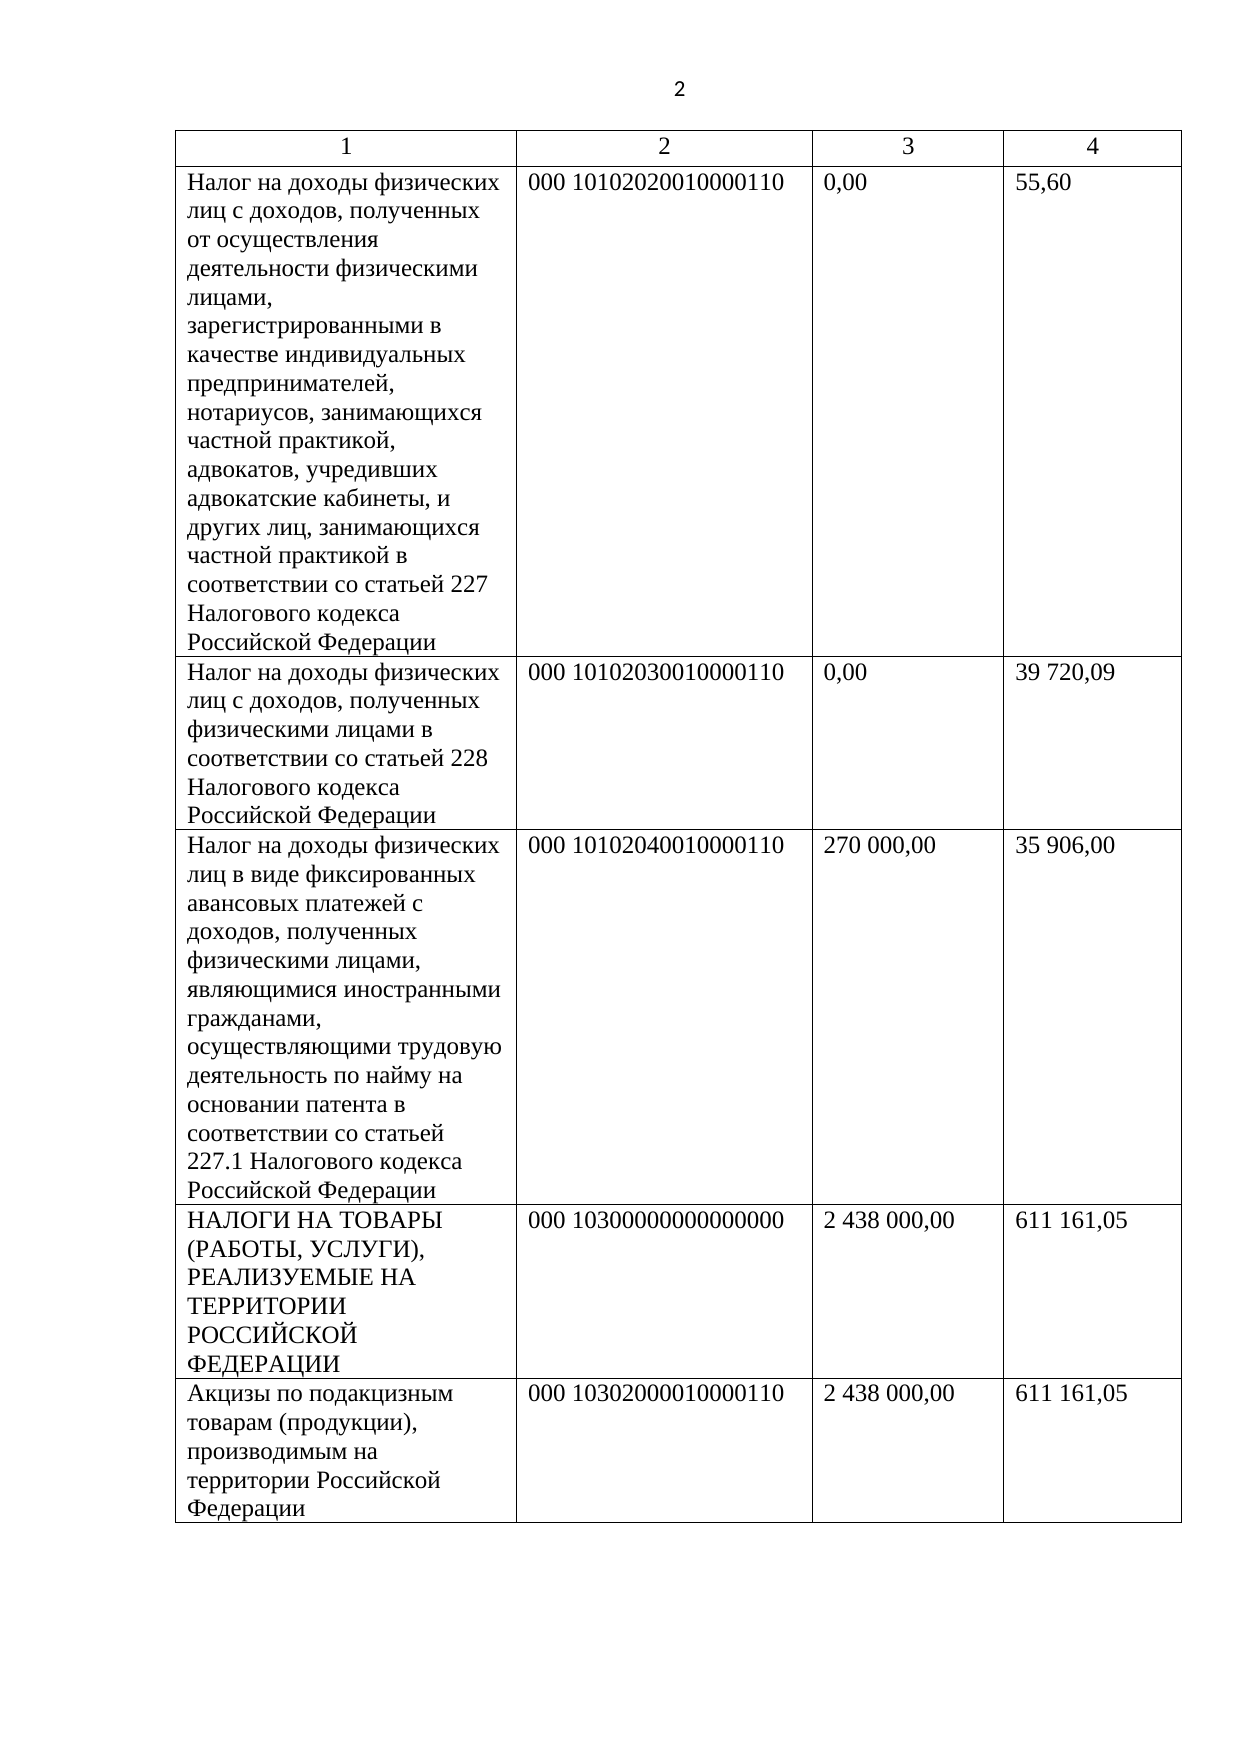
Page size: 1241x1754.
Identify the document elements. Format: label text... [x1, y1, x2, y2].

table_cell 0,00 [813, 167, 1003, 656]
table_cell 0,00 [813, 657, 1003, 829]
table_cell НАЛОГИ НА ТОВАРЫ (РАБОТЫ, УСЛУГИ), РЕАЛИЗУЕМЫЕ НА ТЕРРИТОРИИ РОССИЙСКОЙ ФЕДЕРАЦИИ [176, 1205, 516, 1377]
table_cell 000 10102040010000110 [517, 830, 812, 1204]
table_cell 000 10102020010000110 [517, 167, 812, 656]
table_header 4 [1004, 131, 1181, 166]
table_cell 270 000,00 [813, 830, 1003, 1204]
table_cell Налог на доходы физических лиц в виде фиксированных авансовых платежей с доходов, полученных физическими лицами, являющимися иностранными гражданами, осуществляющими трудовую деятельность по найму на основании патента в соответствии со статьей 227.1 Налогового кодекса Российской Федерации [176, 830, 516, 1204]
table_cell 35 906,00 [1004, 830, 1181, 1204]
table_cell 39 720,09 [1004, 657, 1181, 829]
table_cell Налог на доходы физических лиц с доходов, полученных физическими лицами в соответствии со статьей 228 Налогового кодекса Российской Федерации [176, 657, 516, 829]
table_header 2 [517, 131, 812, 166]
table_cell 611 161,05 [1004, 1379, 1181, 1522]
table_cell 2 438 000,00 [813, 1379, 1003, 1522]
table_cell 000 10300000000000000 [517, 1205, 812, 1377]
table_header 3 [813, 131, 1003, 166]
table_header 1 [176, 131, 516, 166]
table_cell 000 10102030010000110 [517, 657, 812, 829]
table_cell Налог на доходы физических лиц с доходов, полученных от осуществления деятельности физическими лицами, зарегистрированными в качестве индивидуальных предпринимателей, нотариусов, занимающихся частной практикой, адвокатов, учредивших адвокатские кабинеты, и других лиц, занимающихся частной практикой в соответствии со статьей 227 Налогового кодекса Российской Федерации [176, 167, 516, 656]
table_cell 55,60 [1004, 167, 1181, 656]
table_cell 000 10302000010000110 [517, 1379, 812, 1522]
table_cell 2 438 000,00 [813, 1205, 1003, 1377]
table_cell Акцизы по подакцизным товарам (продукции), производимым на территории Российской Федерации [176, 1379, 516, 1522]
table_cell 611 161,05 [1004, 1205, 1181, 1377]
